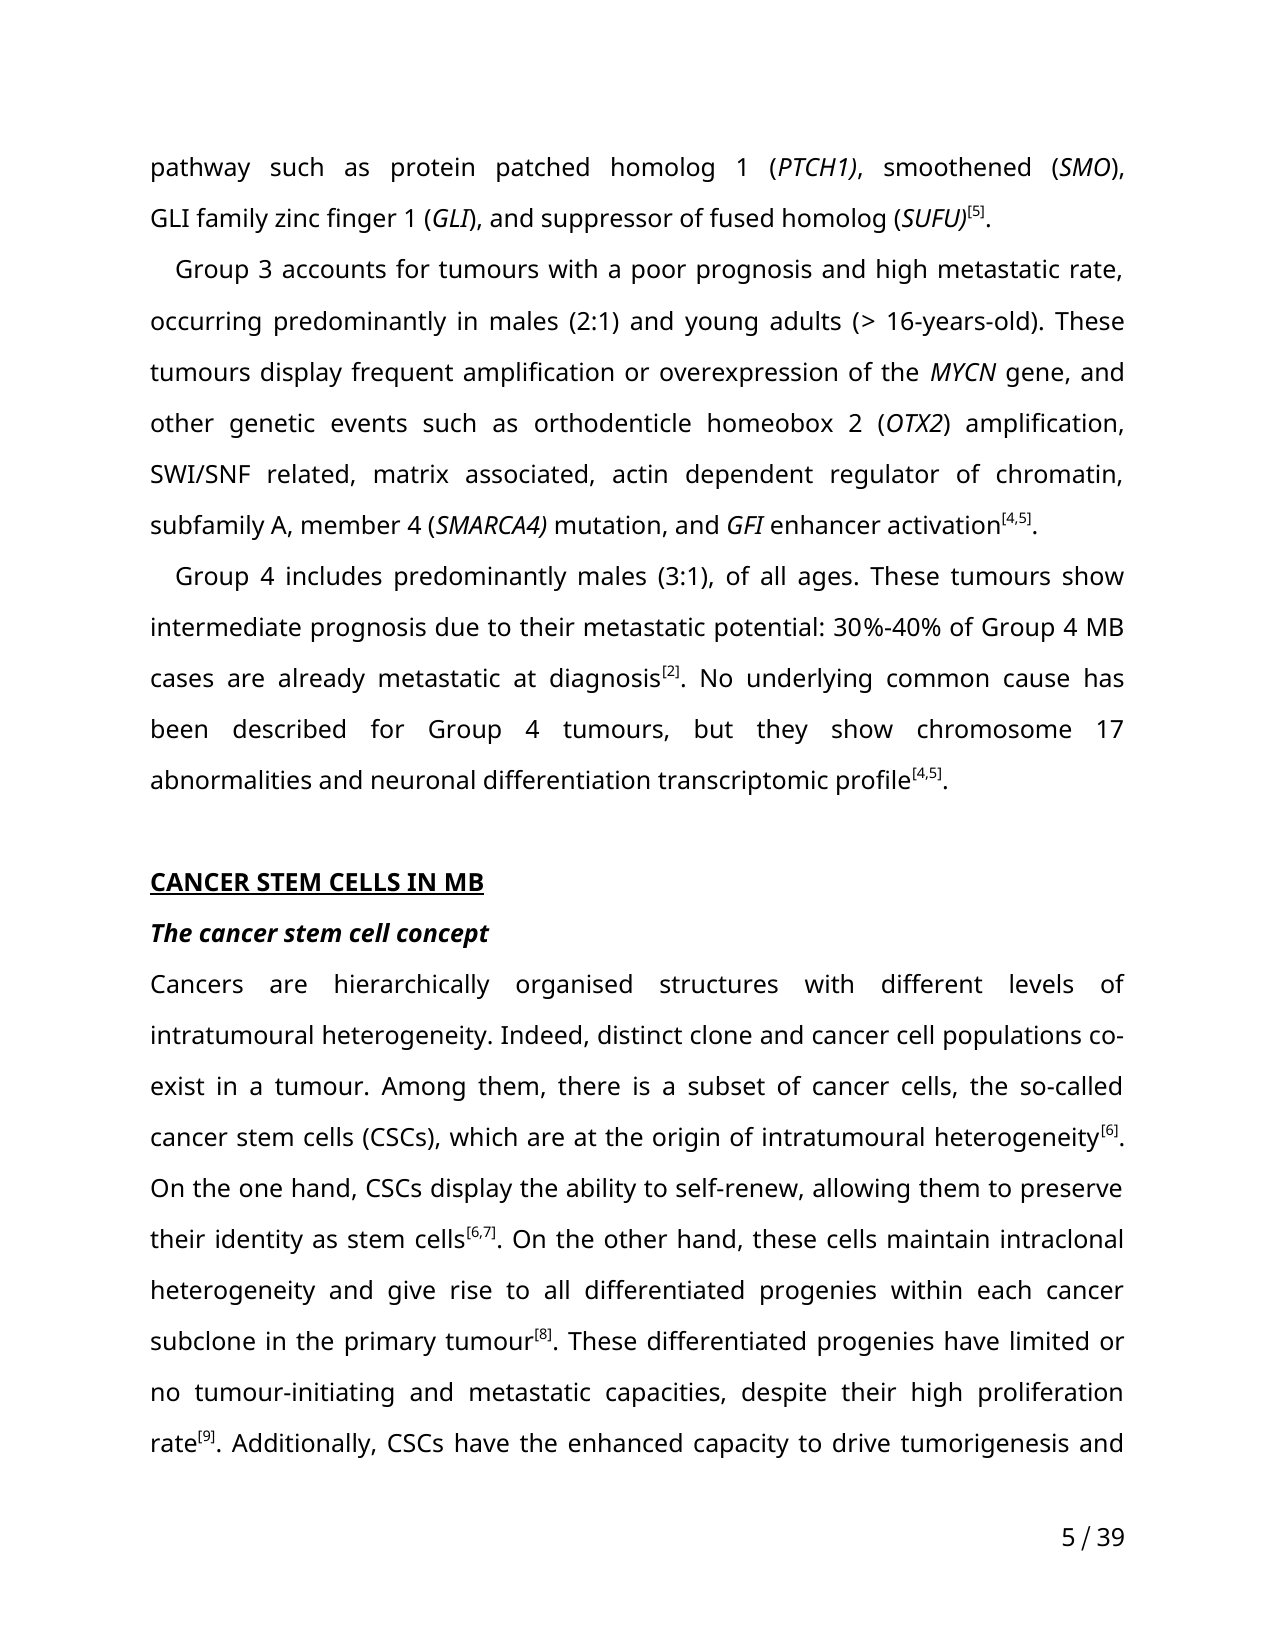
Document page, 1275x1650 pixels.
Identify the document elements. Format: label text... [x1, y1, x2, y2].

text Group 4 includes predominantly males (3:1), of all ages. These tumours show intermediate prognosis due to their metastatic potential: 30%-40% of Group 4 MB cases are already metastatic at diagnosis[2]. No underlying common cause has been described for Group 4 tumours, but they show chromosome 17 abnormalities and neuronal differentiation transcriptomic profile[4,5]. [150, 558, 1125, 797]
text The cancer stem cell concept [150, 916, 1125, 950]
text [150, 150, 1125, 235]
text CANCER STEM CELLS IN MB [150, 864, 1125, 899]
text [150, 967, 1125, 1460]
text Group 3 accounts for tumours with a poor prognosis and high metastatic rate, occurring predominantly in males (2:1) and young adults (> 16-years-old). These tumours display frequent amplification or overexpression of the MYCN gene, and other genetic events such as orthodenticle homeobox 2 (OTX2) amplification, SWI/SNF related, matrix associated, actin dependent regulator of chromatin, subfamily A, member 4 (SMARCA4) mutation, and GFI enhancer activation[4,5]. [150, 252, 1125, 541]
